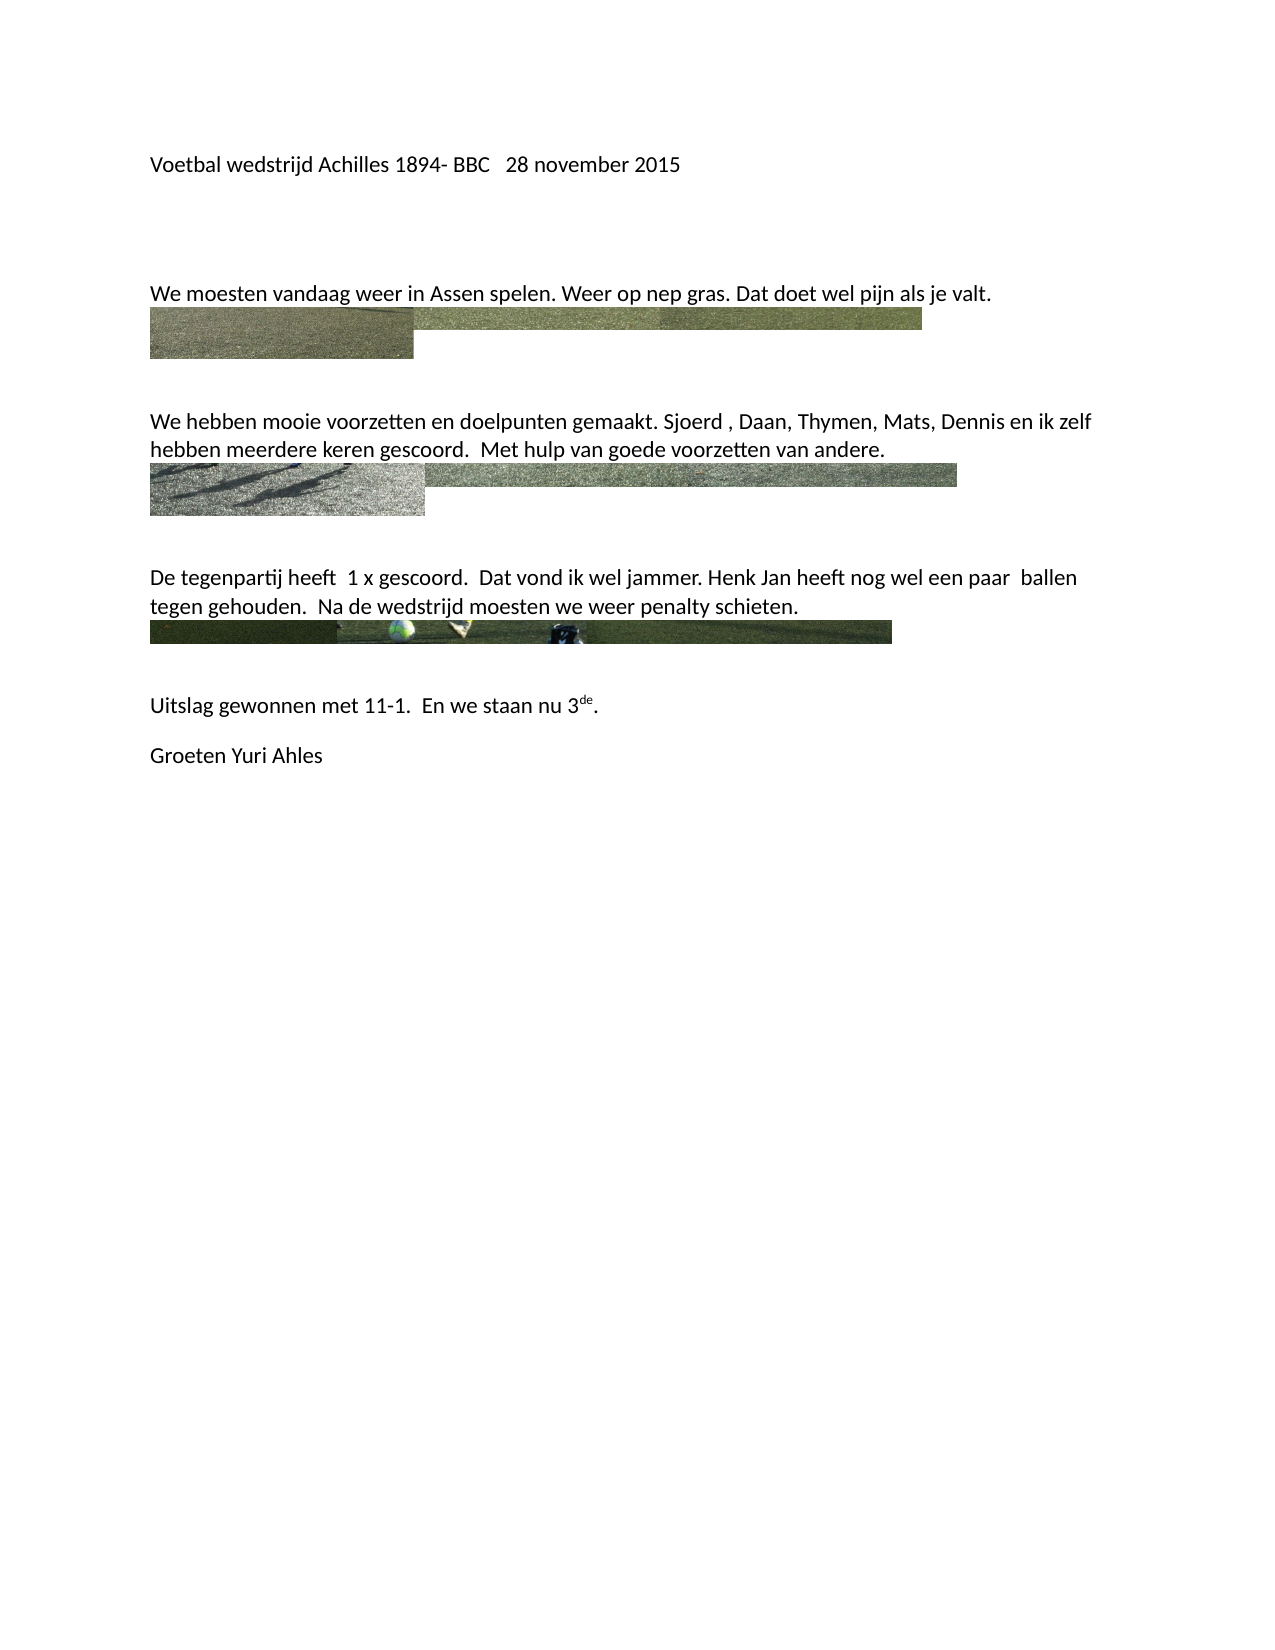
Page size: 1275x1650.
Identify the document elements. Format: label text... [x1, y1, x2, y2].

text We hebben mooie voorzetten en doelpunten gemaakt. Sjoerd , Daan, Thymen, Mats, Dennis en ik zelf hebben meerdere keren gescoord. Met hulp van goede voorzetten van andere. [150, 406, 1125, 464]
text De tegenpartij heeft 1 x gescoord. Dat vond ik wel jammer. Henk Jan heeft nog wel een paar ballen tegen gehouden. Na de wedstrijd moesten we weer penalty schieten. [150, 563, 1125, 620]
text Voetbal wedstrijd Achilles 1894- BBC 28 november 2015 [150, 150, 1125, 179]
text Uitslag gewonnen met 11-1. En we staan nu 3de. [150, 691, 1125, 719]
text We moesten vandaag weer in Assen spelen. Weer op nep gras. Dat doet wel pijn als je valt. [150, 278, 1125, 307]
text Groeten Yuri Ahles [150, 740, 1125, 769]
